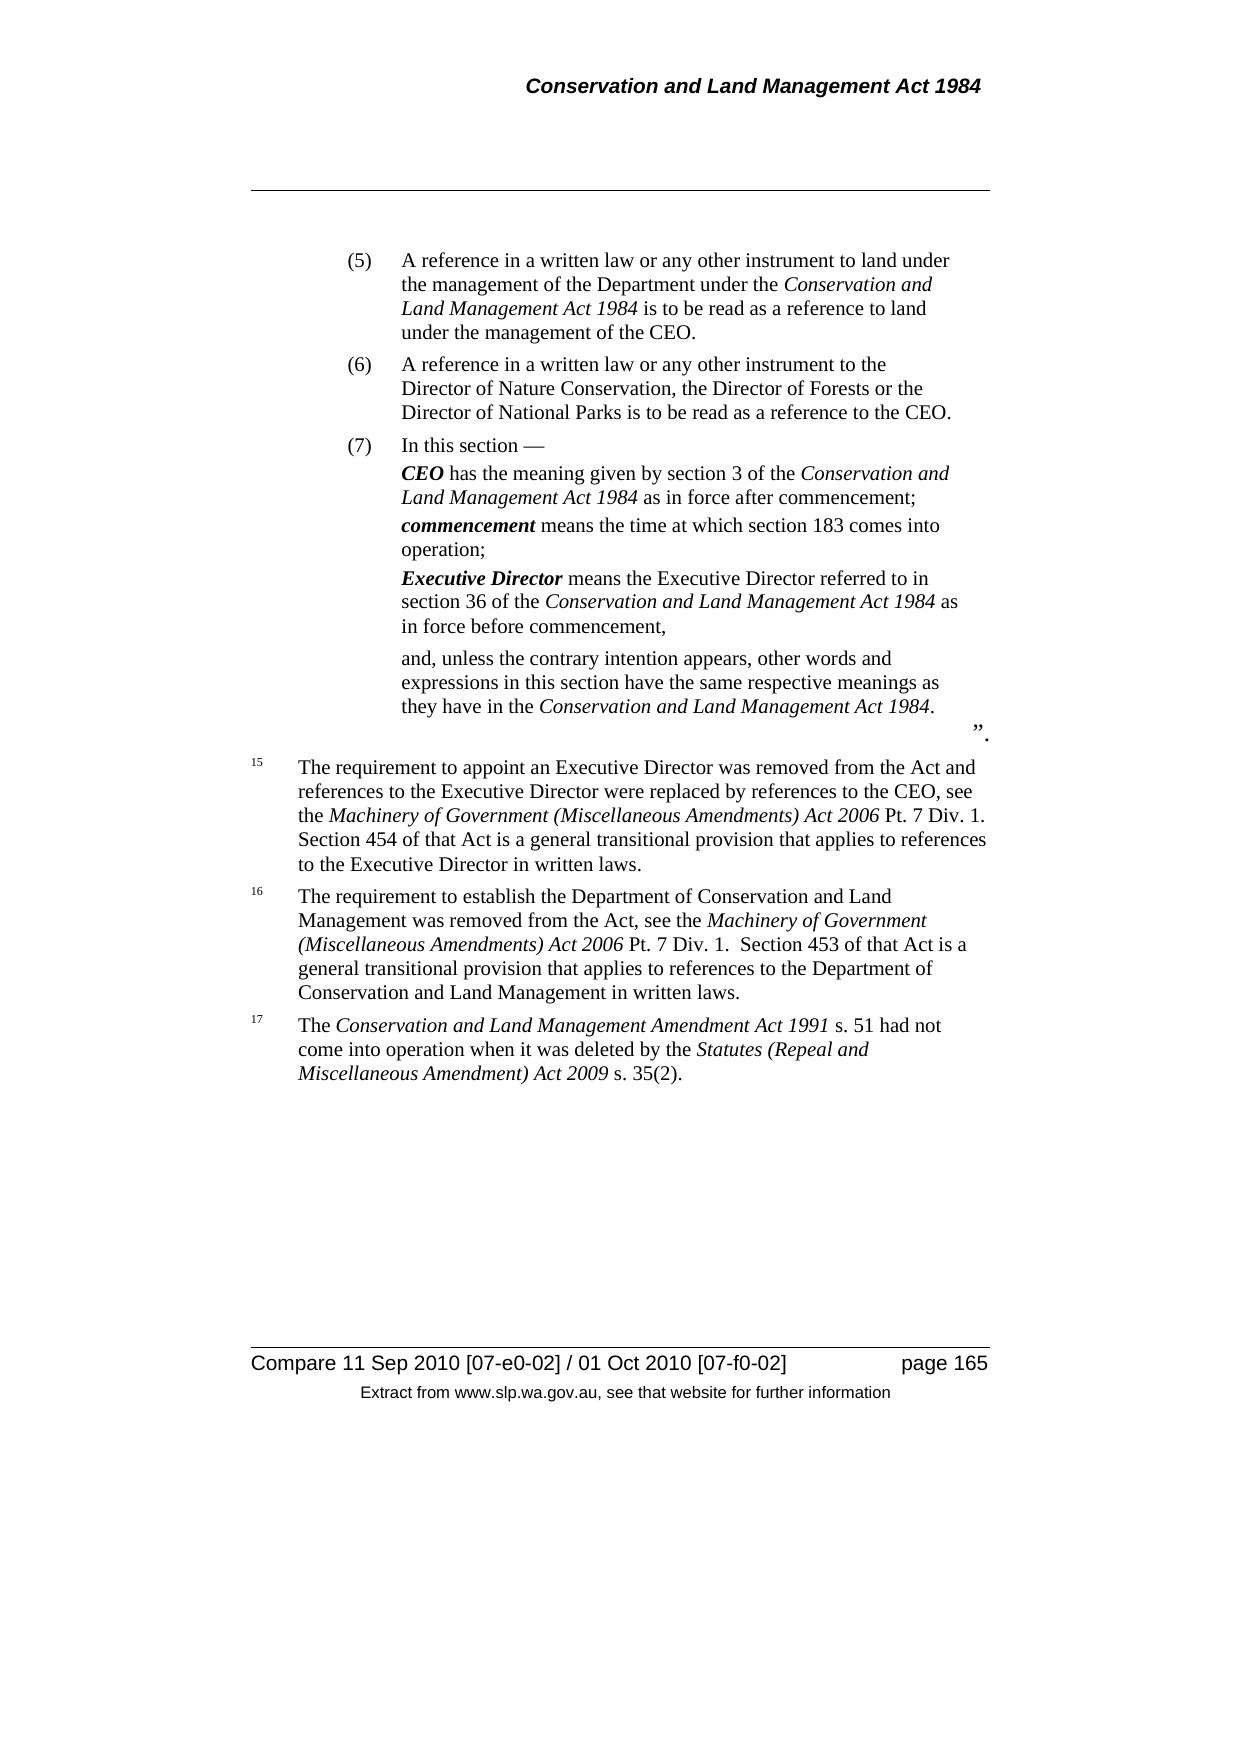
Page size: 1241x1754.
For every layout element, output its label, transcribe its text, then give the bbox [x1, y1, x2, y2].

text and, unless the contrary intention appears, other words and expressions in this section have the same respective meanings as they have in the Conservation and Land Management Act 1984. [312, 646, 960, 718]
text commencement means the time at which section 183 comes into operation; [369, 513, 960, 561]
text 17 The Conservation and Land Management Amendment Act 1991 s. 51 had not come into operation when it was deleted by the Statutes (Repeal and Miscellaneous Amendment) Act 2009 s. 35(2). [251, 1012, 990, 1085]
text 16 The requirement to establish the Department of Conservation and Land Management was removed from the Act, see the Machinery of Government (Miscellaneous Amendments) Act 2006 Pt. 7 Div. 1. Section 453 of that Act is a general transitional provision that applies to references to the Department of Conservation and Land Management in written laws. [251, 884, 990, 1004]
text (7) In this section — [312, 433, 960, 457]
text Executive Director means the Executive Director referred to in section 36 of the Conservation and Land Management Act 1984 as in force before commencement, [369, 565, 960, 638]
text ”. [251, 718, 990, 747]
text (6) A reference in a written law or any other instrument to the Director of Nature Conservation, the Director of Forests or the Director of National Parks is to be read as a reference to the CEO. [312, 352, 960, 424]
text (5) A reference in a written law or any other instrument to land under the management of the Department under the Conservation and Land Management Act 1984 is to be read as a reference to land under the management of the CEO. [312, 247, 960, 344]
text 15 The requirement to appoint an Executive Director was removed from the Act and references to the Executive Director were replaced by references to the CEO, see the Machinery of Government (Miscellaneous Amendments) Act 2006 Pt. 7 Div. 1. Section 454 of that Act is a general transitional provision that applies to references to the Executive Director in written laws. [251, 755, 990, 876]
text CEO has the meaning given by section 3 of the Conservation and Land Management Act 1984 as in force after commencement; [369, 461, 960, 509]
